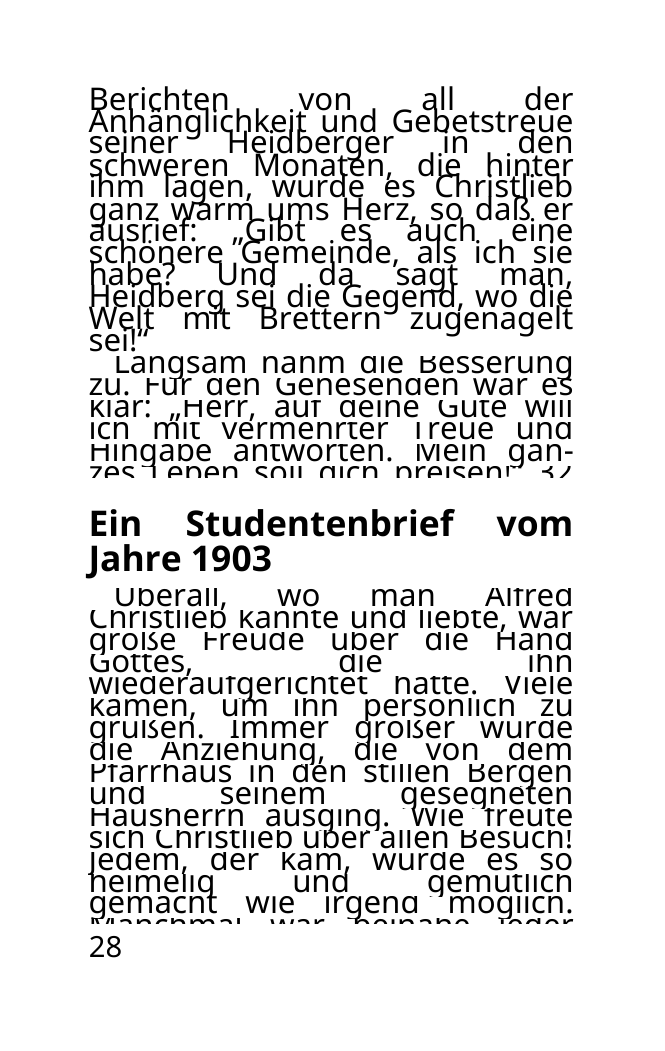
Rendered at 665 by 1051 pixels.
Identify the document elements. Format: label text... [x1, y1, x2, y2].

text Überall, wo man Alfred Christlieb kannte und liebte, war große Freude über die Hand Gottes, die ihn wiederaufgerichtet hatte. Viele kamen, um ihn persönlich zu grüßen. Immer größer wurde die Anziehung, die von dem Pfarrhaus in den stillen Bergen und seinem gesegneten Hausherrn ausging. Wie freute sich Christlieb über allen Besuch! Jedem, der kam, wurde es so heimelig und gemütlich gemacht wie irgend möglich. Manchmal war beinahe jeder Raum des Hauses ein Gastzimmer. Wer Erholung an Leib und Seele suchte — auf dem Heidberg konnte er sie finden. [88, 589, 574, 923]
text 28 [89, 934, 122, 963]
subtitle Ein Studentenbrief vom Jahre 1903 [88, 508, 574, 579]
text Langsam nahm die Besserung zu. Für den Genesenden war es klar: „Herr, auf deine Güte will ich mit vermehrter Treue und Hingabe antworten. Mein ganzes Leben soll dich preisen!“ 32 Jahre lang hat Christlieb das noch tun dürfen. Im Frühjahr 1902 hielt er die erste Predigt nach der langen Krankheitszeit. Der Prediger stieg nicht auf die Kanzel und trug keinen Talar. Das strengte ihn noch zu sehr an. Im Gang der Kirche stand er unter seinen Leuten. Längere Zeit hindurch hielt er es so. [88, 356, 574, 477]
text Berichten von all der Anhänglichkeit und Gebetstreue seiner Heidberger in den schweren Monaten, die hinter ihm lagen, wurde es Christlieb ganz warm ums Herz, so daß er ausrief: „Gibt es auch eine schönere Gemeinde, als ich sie habe? Und da sagt man, Heidberg sei die Gegend, wo die Welt mit Brettern zugenagelt sei!“ [88, 92, 574, 356]
